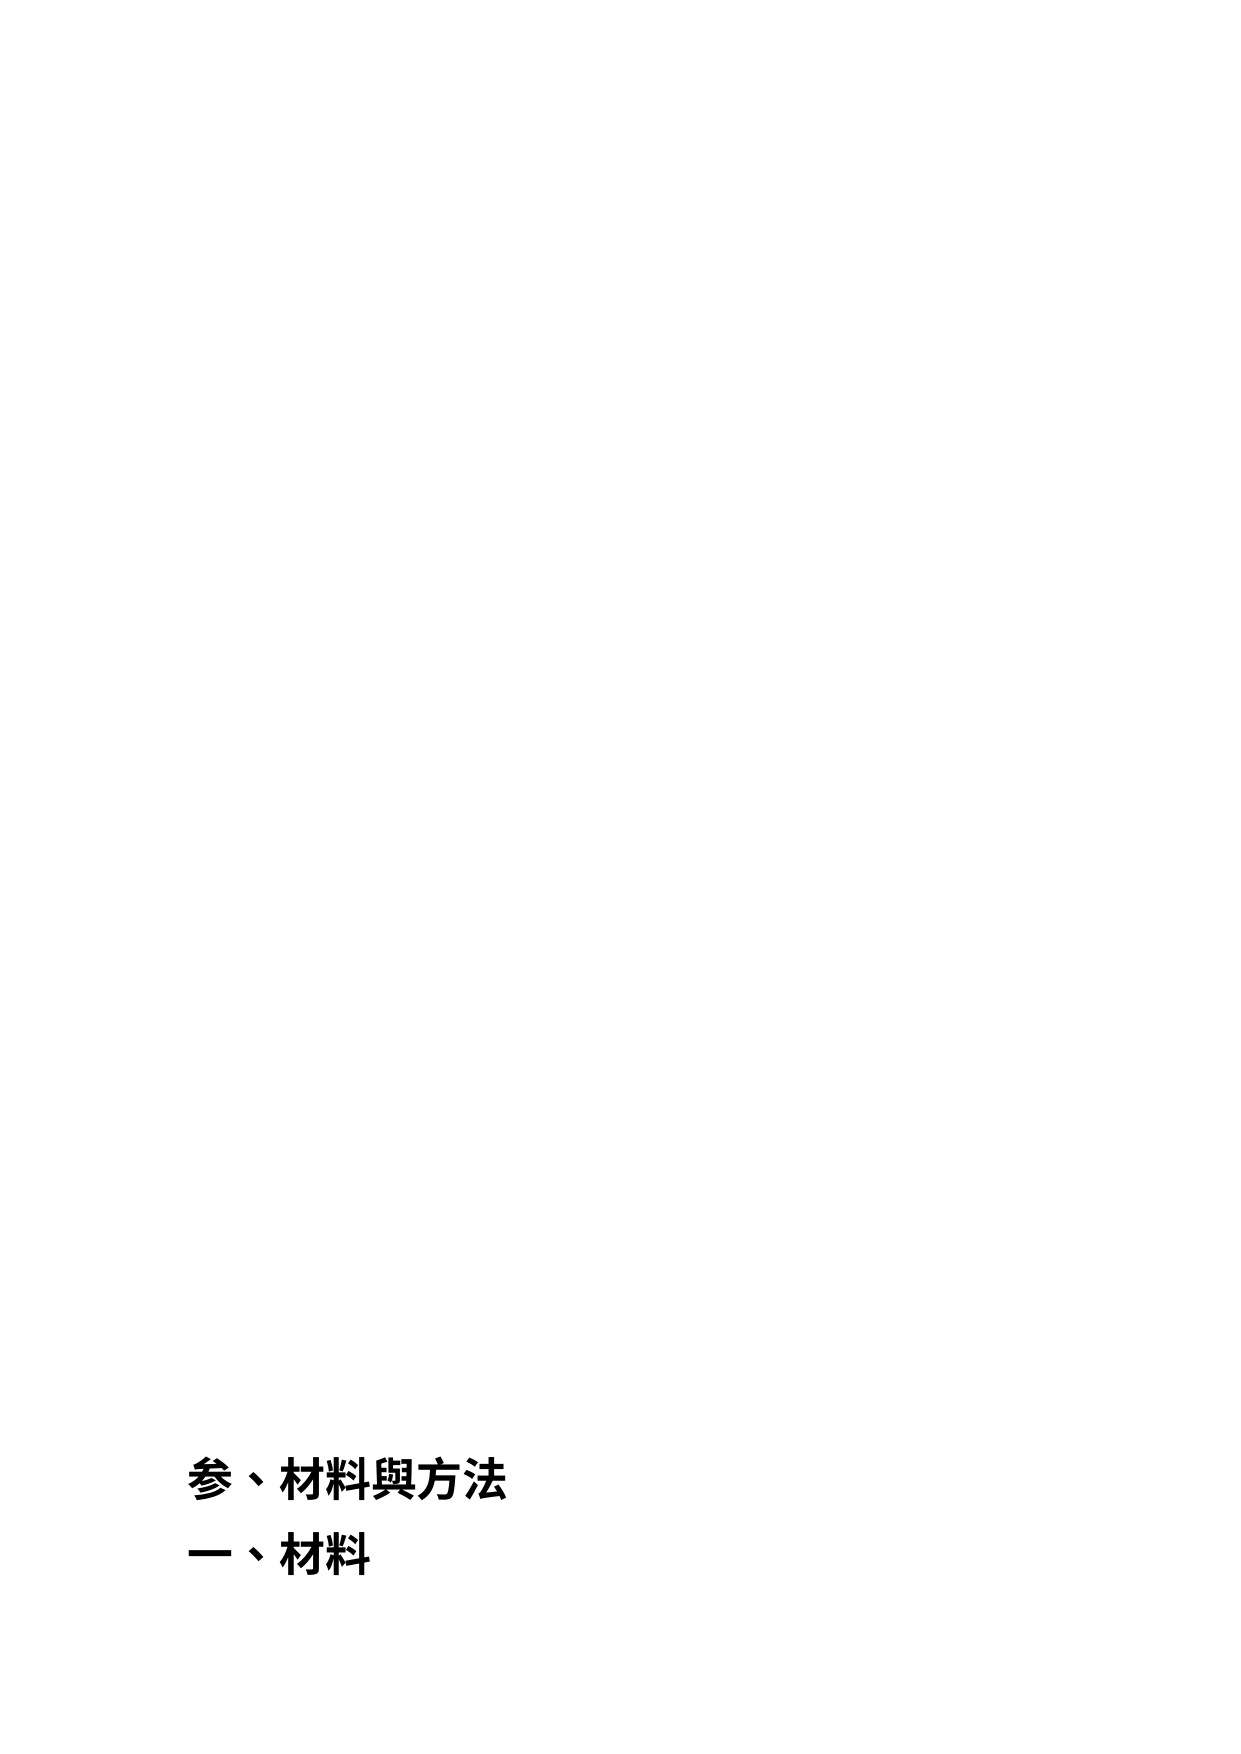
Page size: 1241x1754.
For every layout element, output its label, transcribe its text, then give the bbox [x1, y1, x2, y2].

text 一、材料 [187, 1514, 1053, 1589]
text 参、材料與方法 [187, 1439, 1053, 1514]
